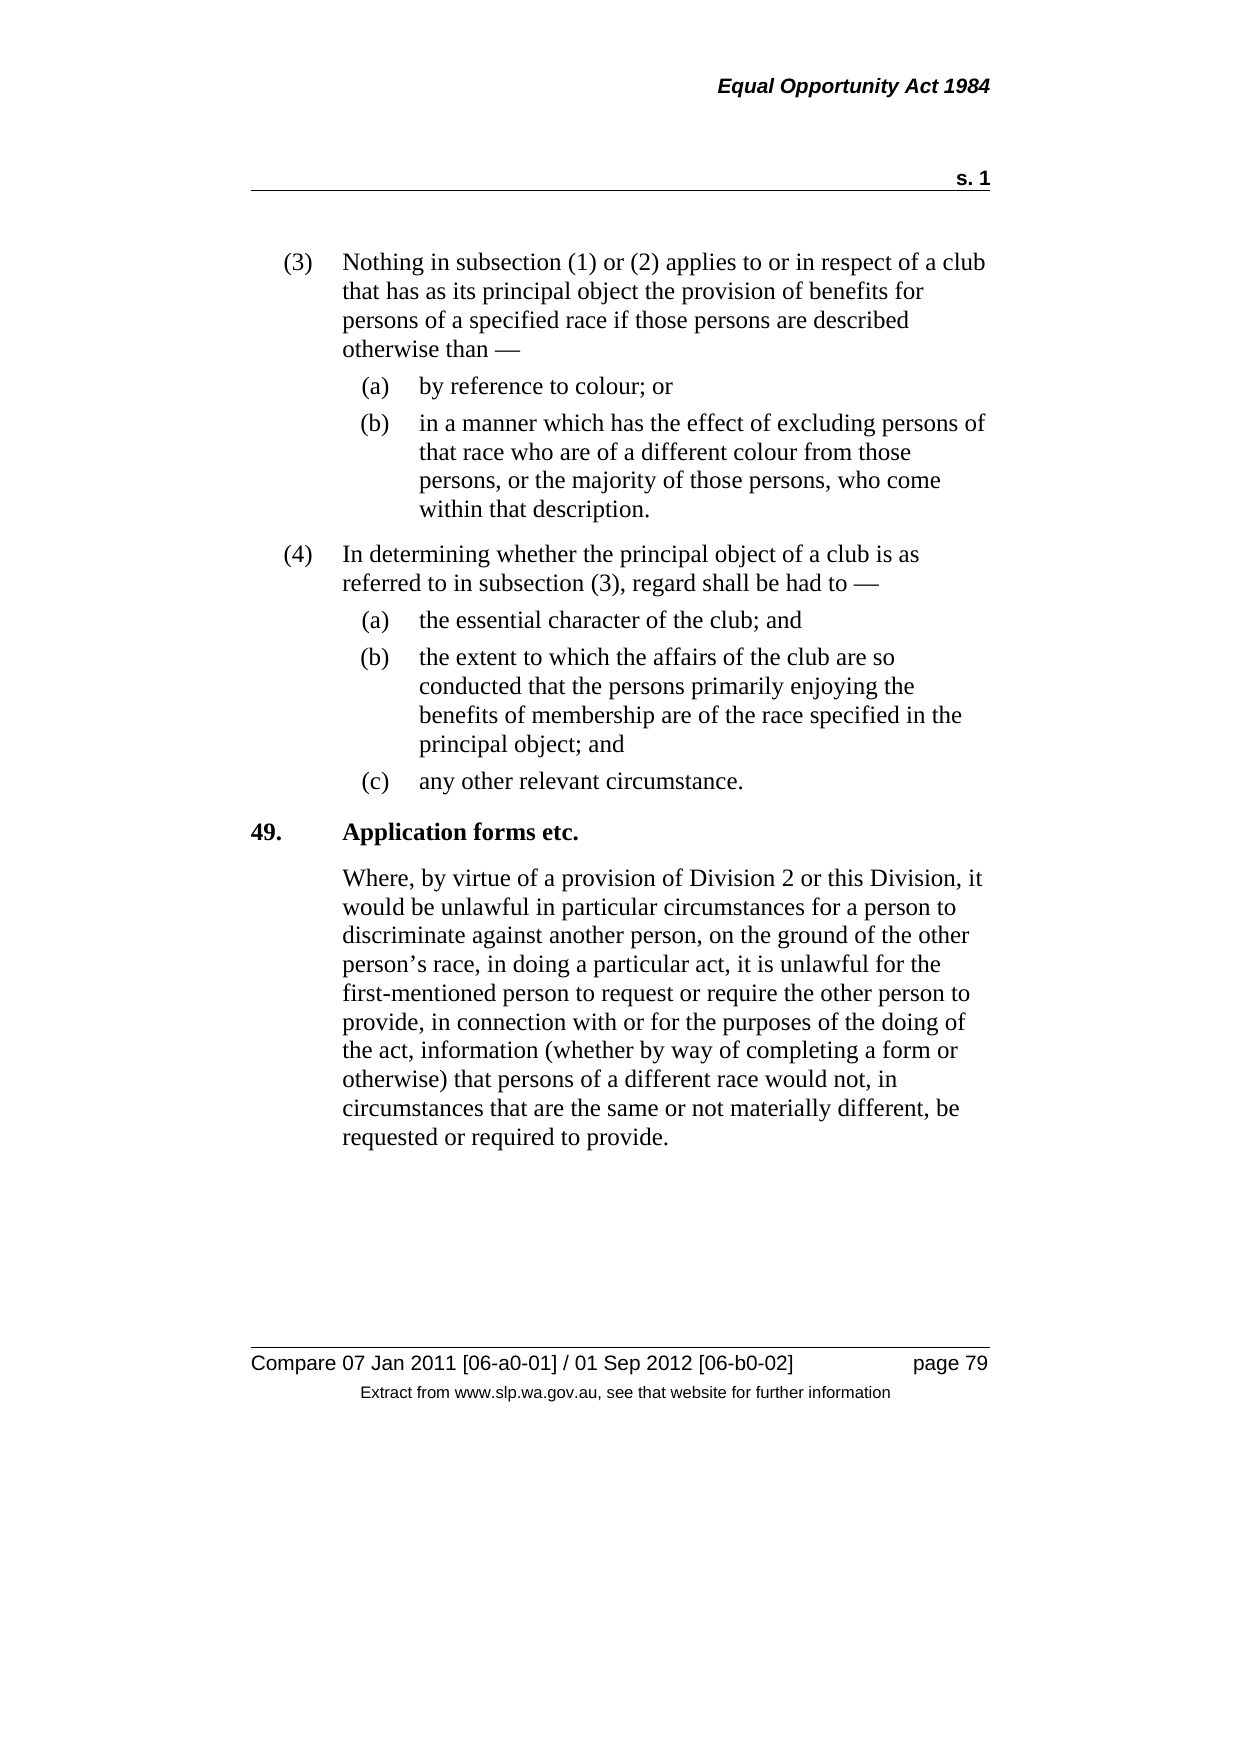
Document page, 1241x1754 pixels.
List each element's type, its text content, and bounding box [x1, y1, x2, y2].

text (b) in a manner which has the effect of excluding persons of that race who are of a different colour from those persons, or the majority of those persons, who come within that description. [251, 408, 990, 523]
text (c) any other relevant circumstance. [251, 766, 990, 794]
text (3) Nothing in subsection (1) or (2) applies to or in respect of a club that has as its principal object the provision of benefits for persons of a specified race if those persons are described otherwise than — [251, 247, 990, 362]
text Where, by virtue of a provision of Division 2 or this Division, it would be unlawful in particular circumstances for a person to discriminate against another person, on the ground of the other person’s race, in doing a particular act, it is unlawful for the first-mentioned person to request or require the other person to provide, in connection with or for the purposes of the doing of the act, information (whether by way of completing a form or otherwise) that persons of a different race would not, in circumstances that are the same or not materially different, be requested or required to provide. [251, 863, 990, 1150]
text (a) the essential character of the club; and [251, 605, 990, 634]
subtitle 49. Application forms etc. [251, 817, 990, 846]
text (a) by reference to colour; or [251, 371, 990, 399]
text (4) In determining whether the principal object of a club is as referred to in subsection (3), regard shall be had to — [251, 539, 990, 597]
text (b) the extent to which the affairs of the club are so conducted that the persons primarily enjoying the benefits of membership are of the race specified in the principal object; and [251, 642, 990, 757]
